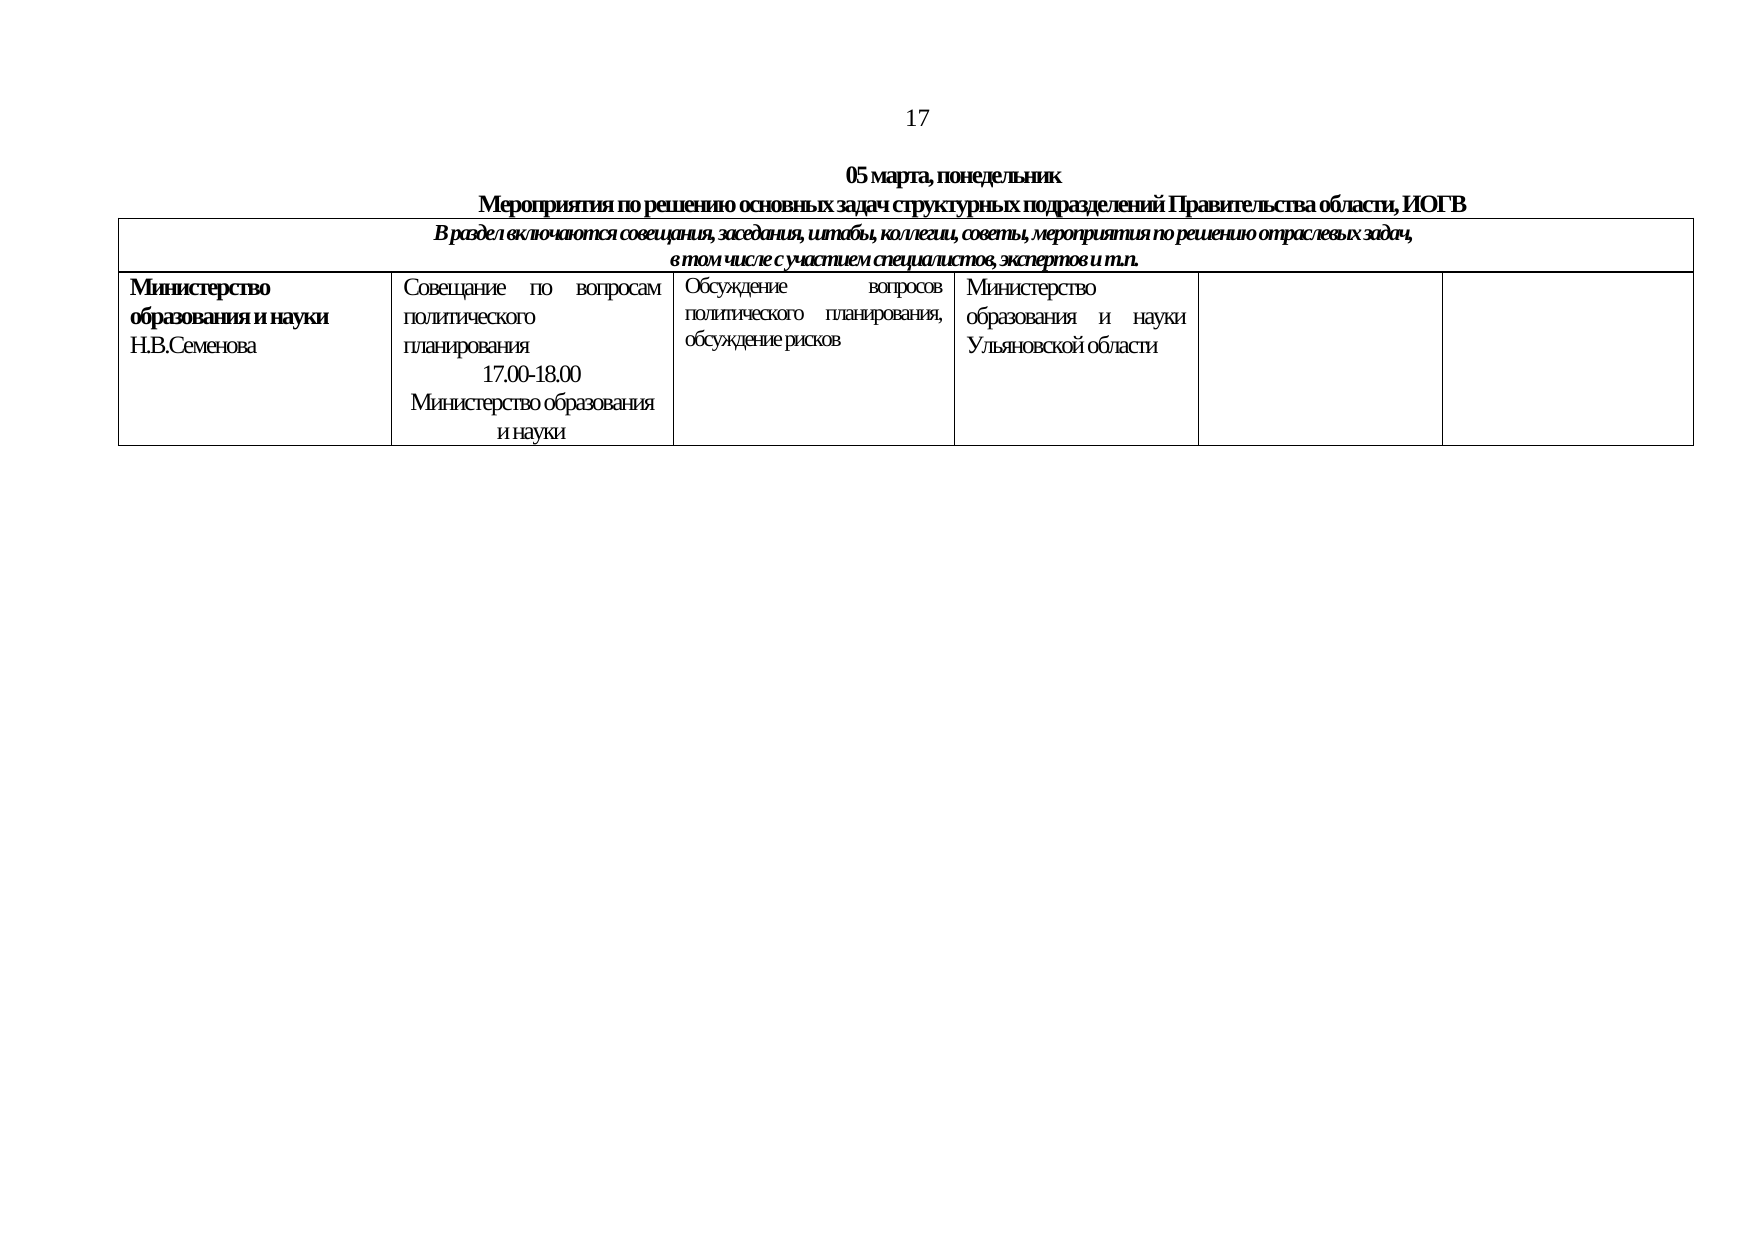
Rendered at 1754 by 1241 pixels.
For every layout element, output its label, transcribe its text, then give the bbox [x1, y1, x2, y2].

table_cell Министерство образования и науки Ульяновской области [955, 273, 1198, 445]
table_cell Обсуждение вопросов политического планирования, обсуждение рисков [674, 273, 954, 445]
text Мероприятия по решению основных задач структурных подразделений Правительства области, ИОГВ [231, 189, 1716, 218]
table_cell [1199, 273, 1442, 445]
table_cell Совещание по вопросам политического планирования 17.00-18.00 Министерство образования и науки [392, 273, 673, 445]
text 05 марта, понедельник [193, 160, 1716, 189]
table_cell [1443, 273, 1693, 445]
table_header В раздел включаются совещания, заседания, штабы, коллегии, советы, мероприятия по решению отраслевых задач, в том числе с участием специалистов, экспертов и т.п. [119, 219, 1693, 271]
table_cell Министерство образования и науки Н.В.Семенова [119, 273, 391, 445]
